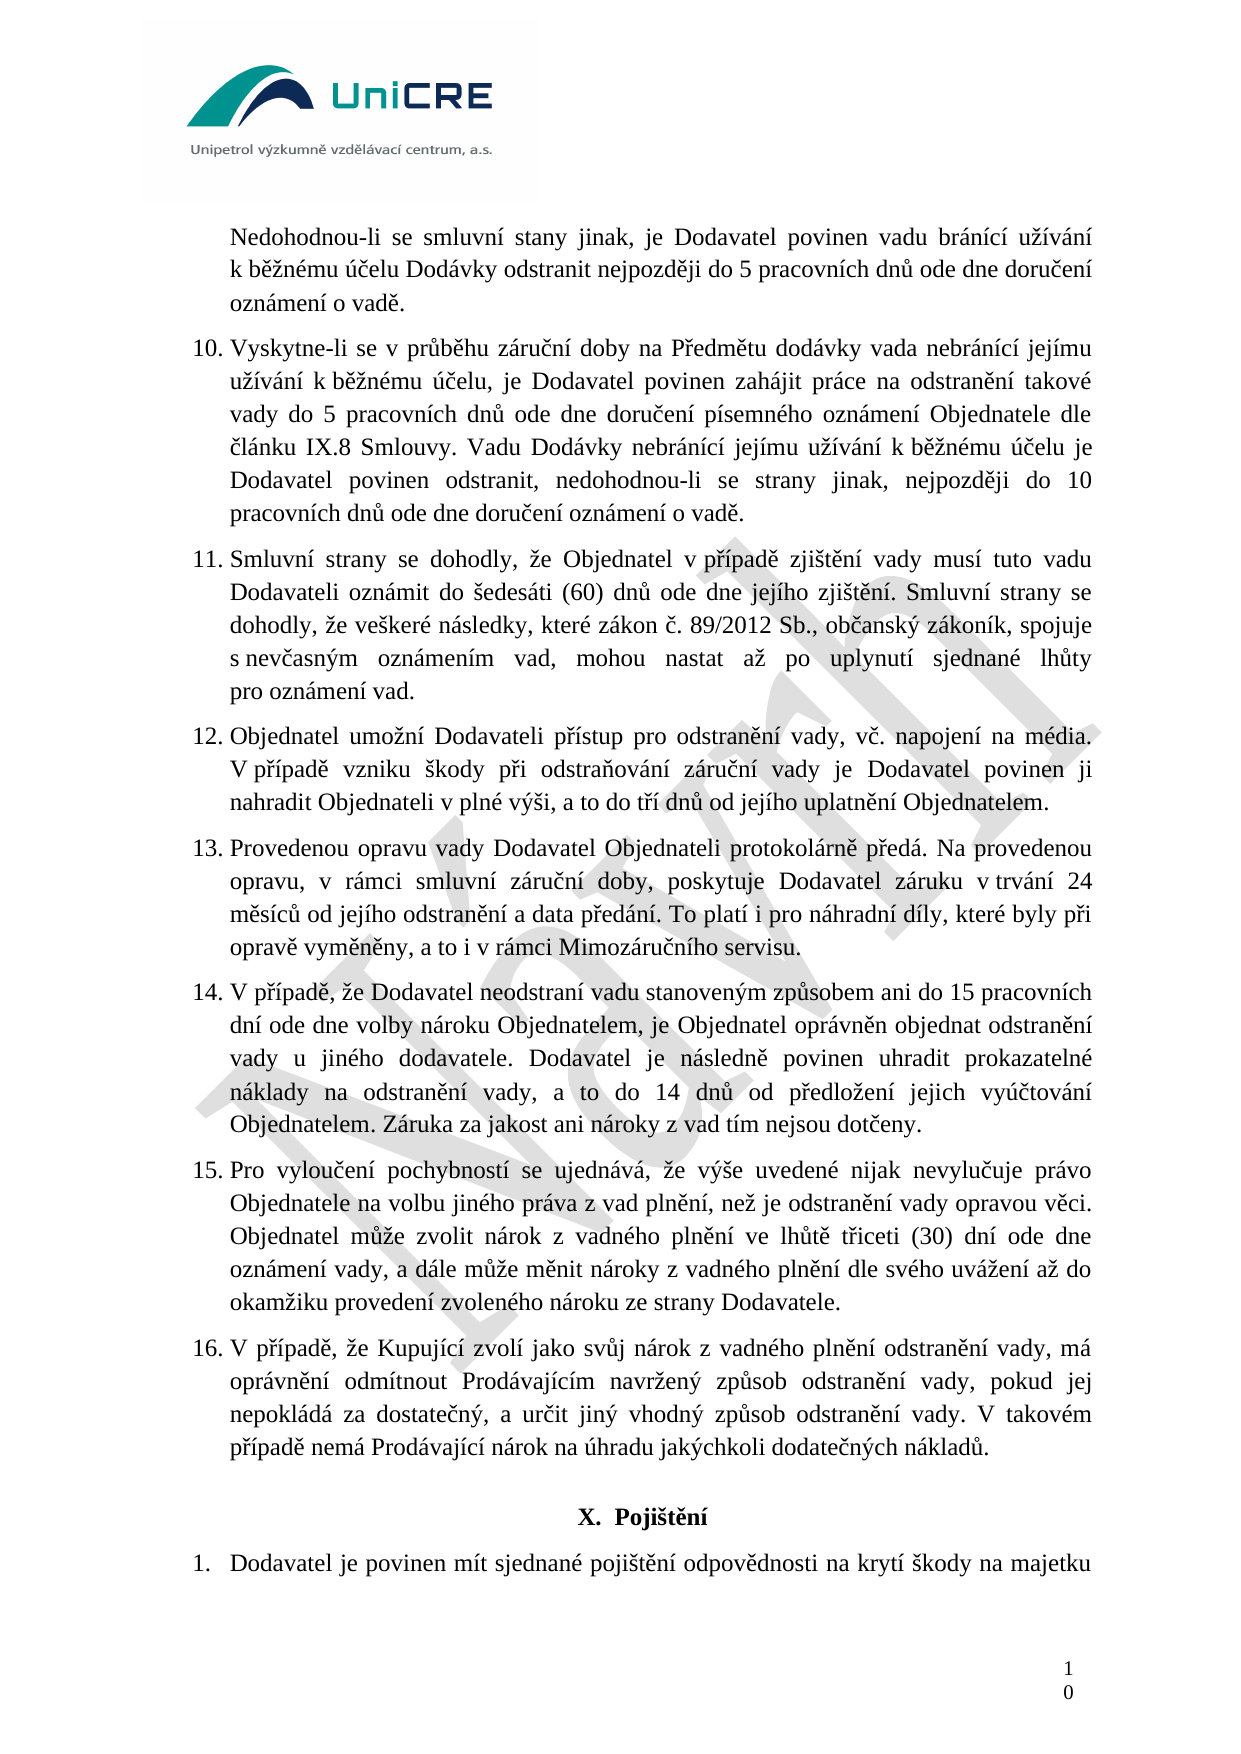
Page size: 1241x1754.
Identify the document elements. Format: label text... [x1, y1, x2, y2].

list V případě, že Dodavatel neodstraní vadu stanoveným způsobem ani do 15 pracovních dní ode dne volby nároku Objednatelem, je Objednatel oprávněn objednat odstranění vady u jiného dodavatele. Dodavatel je následně povinen uhradit prokazatelné náklady na odstranění vady, a to do 14 dnů od předložení jejich vyúčtování Objednatelem. Záruka za jakost ani nároky z vad tím nejsou dotčeny. [192, 977, 1093, 1138]
text X. Pojištění [192, 1502, 1093, 1531]
list Provedenou opravu vady Dodavatel Objednateli protokolárně předá. Na provedenou opravu, v rámci smluvní záruční doby, poskytuje Dodavatel záruku v trvání 24 měsíců od jejího odstranění a data předání. To platí i pro náhradní díly, které byly při opravě vyměněny, a to i v rámci Mimozáručního servisu. [192, 833, 1093, 961]
picture [140, 19, 538, 203]
list Vyskytne-li se v průběhu záruční doby na Předmětu dodávky vada nebránící jejímu užívání k běžnému účelu, je Dodavatel povinen zahájit práce na odstranění takové vady do 5 pracovních dnů ode dne doručení písemného oznámení Objednatele dle článku IX.8 Smlouvy. Vadu Dodávky nebránící jejímu užívání k běžnému účelu je Dodavatel povinen odstranit, nedohodnou-li se strany jinak, nejpozději do 10 pracovních dnů ode dne doručení oznámení o vadě. [192, 333, 1093, 527]
list Smluvní strany se dohodly, že Objednatel v případě zjištění vady musí tuto vadu Dodavateli oznámit do šedesáti (60) dnů ode dne jejího zjištění. Smluvní strany se dohodly, že veškeré následky, které zákon č. 89/2012 Sb., občanský zákoník, spojuje s nevčasným oznámením vad, mohou nastat až po uplynutí sjednané lhůty pro oznámení vad. [192, 544, 1093, 704]
list Pro vyloučení pochybností se ujednává, že výše uvedené nijak nevylučuje právo Objednatele na volbu jiného práva z vad plnění, než je odstranění vady opravou věci. Objednatel může zvolit nárok z vadného plnění ve lhůtě třiceti (30) dní ode dne oznámení vady, a dále může měnit nároky z vadného plnění dle svého uvážení až do okamžiku provedení zvoleného nároku ze strany Dodavatele. [192, 1155, 1093, 1316]
list Objednatel umožní Dodavateli přístup pro odstranění vady, vč. napojení na média. V případě vzniku škody při odstraňování záruční vady je Dodavatel povinen ji nahradit Objednateli v plné výši, a to do tří dnů od jejího uplatnění Objednatelem. [192, 721, 1093, 816]
list V případě, že Kupující zvolí jako svůj nárok z vadného plnění odstranění vady, má oprávnění odmítnout Prodávajícím navržený způsob odstranění vady, pokud jej nepokládá za dostatečný, a určit jiný vhodný způsob odstranění vady. V takovém případě nemá Prodávající nárok na úhradu jakýchkoli dodatečných nákladů. [192, 1333, 1093, 1461]
